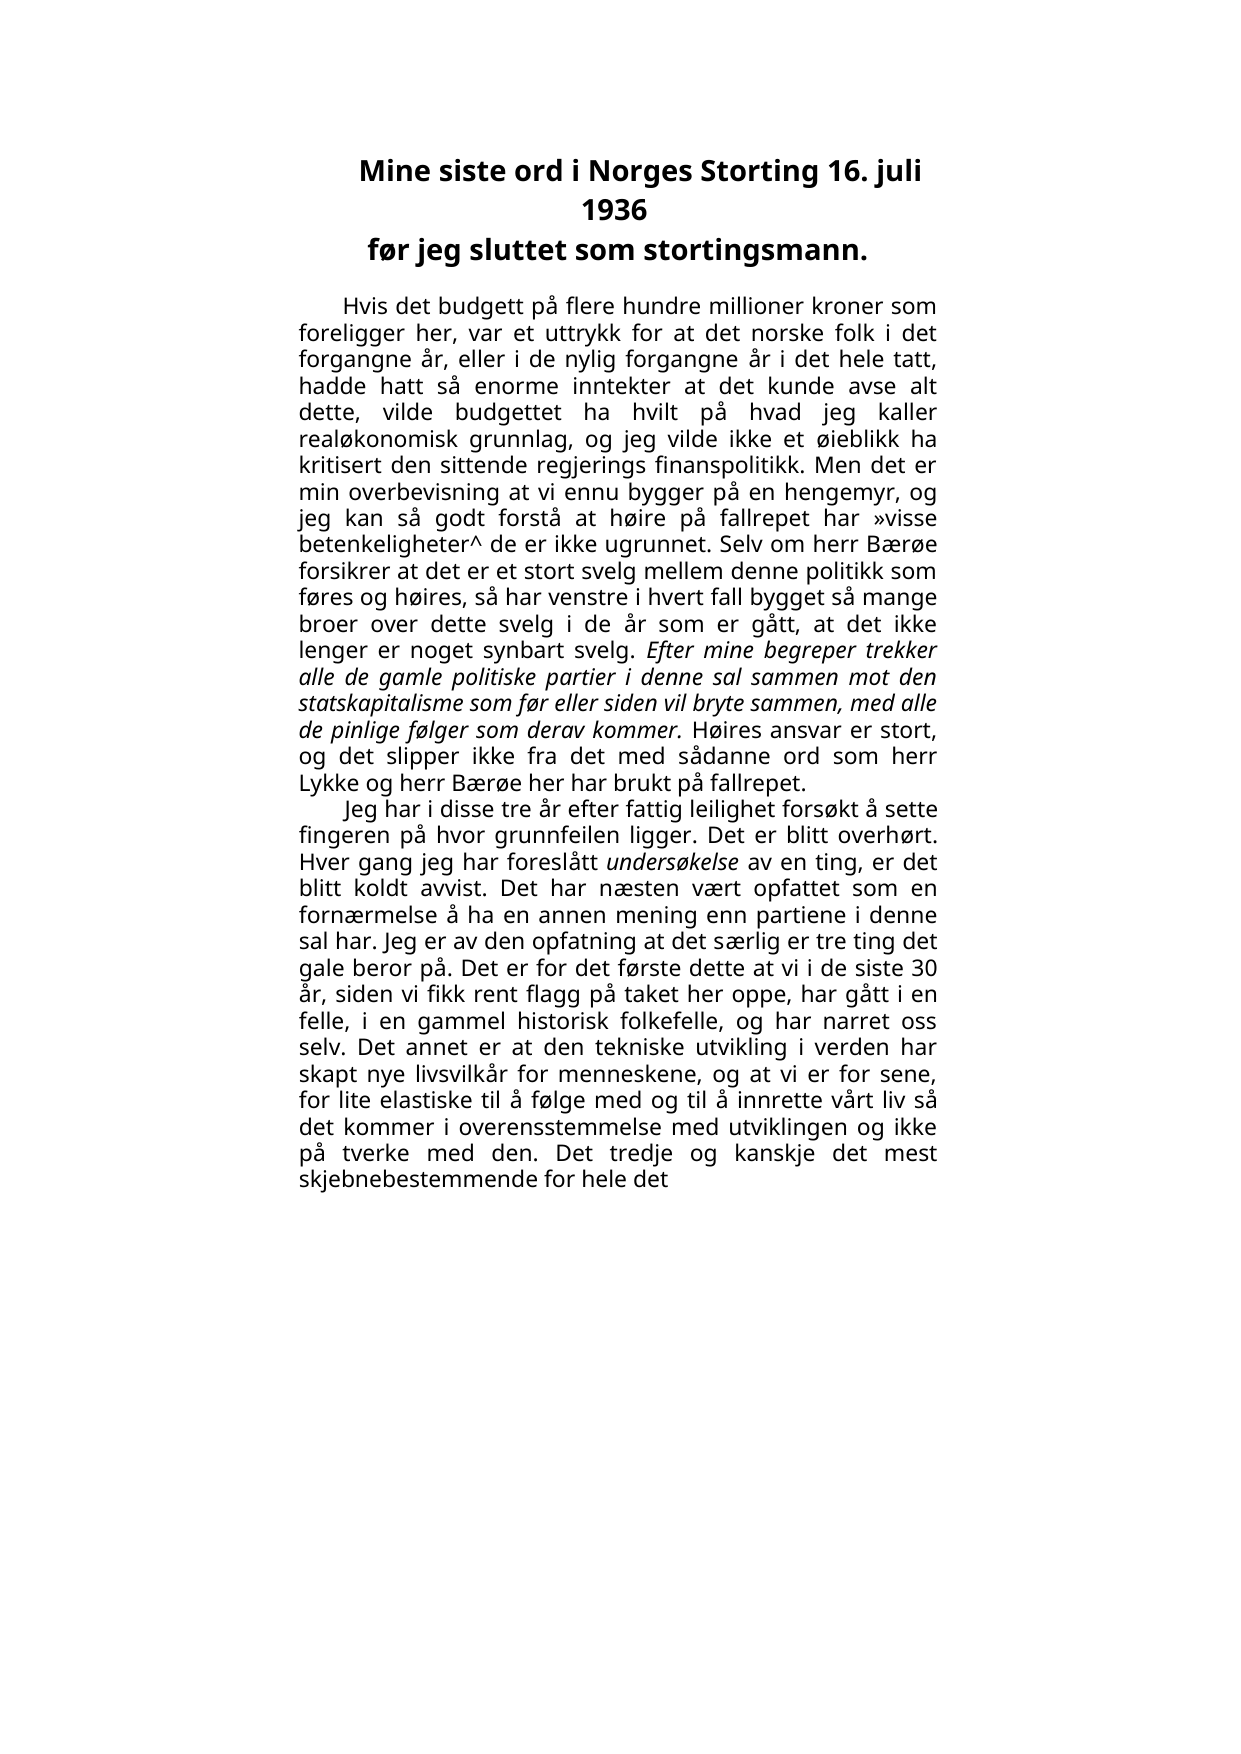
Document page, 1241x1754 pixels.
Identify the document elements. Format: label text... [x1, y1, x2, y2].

text Jeg har i disse tre år efter fattig leilighet forsøkt å sette fingeren på hvor grunnfeilen ligger. Det er blitt overhørt. Hver gang jeg har foreslått undersøkelse av en ting, er det blitt koldt avvist. Det har næsten vært opfattet som en fornærmelse å ha en annen mening enn partiene i denne sal har. Jeg er av den opfatning at det særlig er tre ting det gale beror på. Det er for det første dette at vi i de siste 30 år, siden vi fikk rent flagg på taket her oppe, har gått i en felle, i en gammel historisk folkefelle, og har narret oss selv. Det annet er at den tekniske utvikling i verden har skapt nye livsvilkår for menneskene, og at vi er for sene, for lite elastiske til å følge med og til å innrette vårt liv så det kommer i overensstemmelse med utviklingen og ikke på tverke med den. Det tredje og kanskje det mest skjebnebestemmende for hele det [299, 796, 938, 1193]
text Hvis det budgett på flere hundre millioner kroner som foreligger her, var et uttrykk for at det norske folk i det forgangne år, eller i de nylig forgangne år i det hele tatt, hadde hatt så enorme inntekter at det kunde avse alt dette, vilde budgettet ha hvilt på hvad jeg kaller realøkonomisk grunnlag, og jeg vilde ikke et øieblikk ha kritisert den sittende regjerings finanspolitikk. Men det er min overbevisning at vi ennu bygger på en hengemyr, og jeg kan så godt forstå at høire på fallrepet har »visse betenkeligheter^ de er ikke ugrunnet. Selv om herr Bærøe forsikrer at det er et stort svelg mellem denne politikk som føres og høires, så har venstre i hvert fall bygget så mange broer over dette svelg i de år som er gått, at det ikke lenger er noget synbart svelg. Efter mine begreper trekker alle de gamle politiske partier i denne sal sammen mot den statskapitalisme som før eller siden vil bryte sammen, med alle de pinlige følger som derav kommer. Høires ansvar er stort, og det slipper ikke fra det med sådanne ord som herr Lykke og herr Bærøe her har brukt på fallrepet. [298, 293, 937, 796]
text Mine siste ord i Norges Storting 16. juli 1936 før jeg sluttet som stortingsmann. [300, 150, 936, 269]
